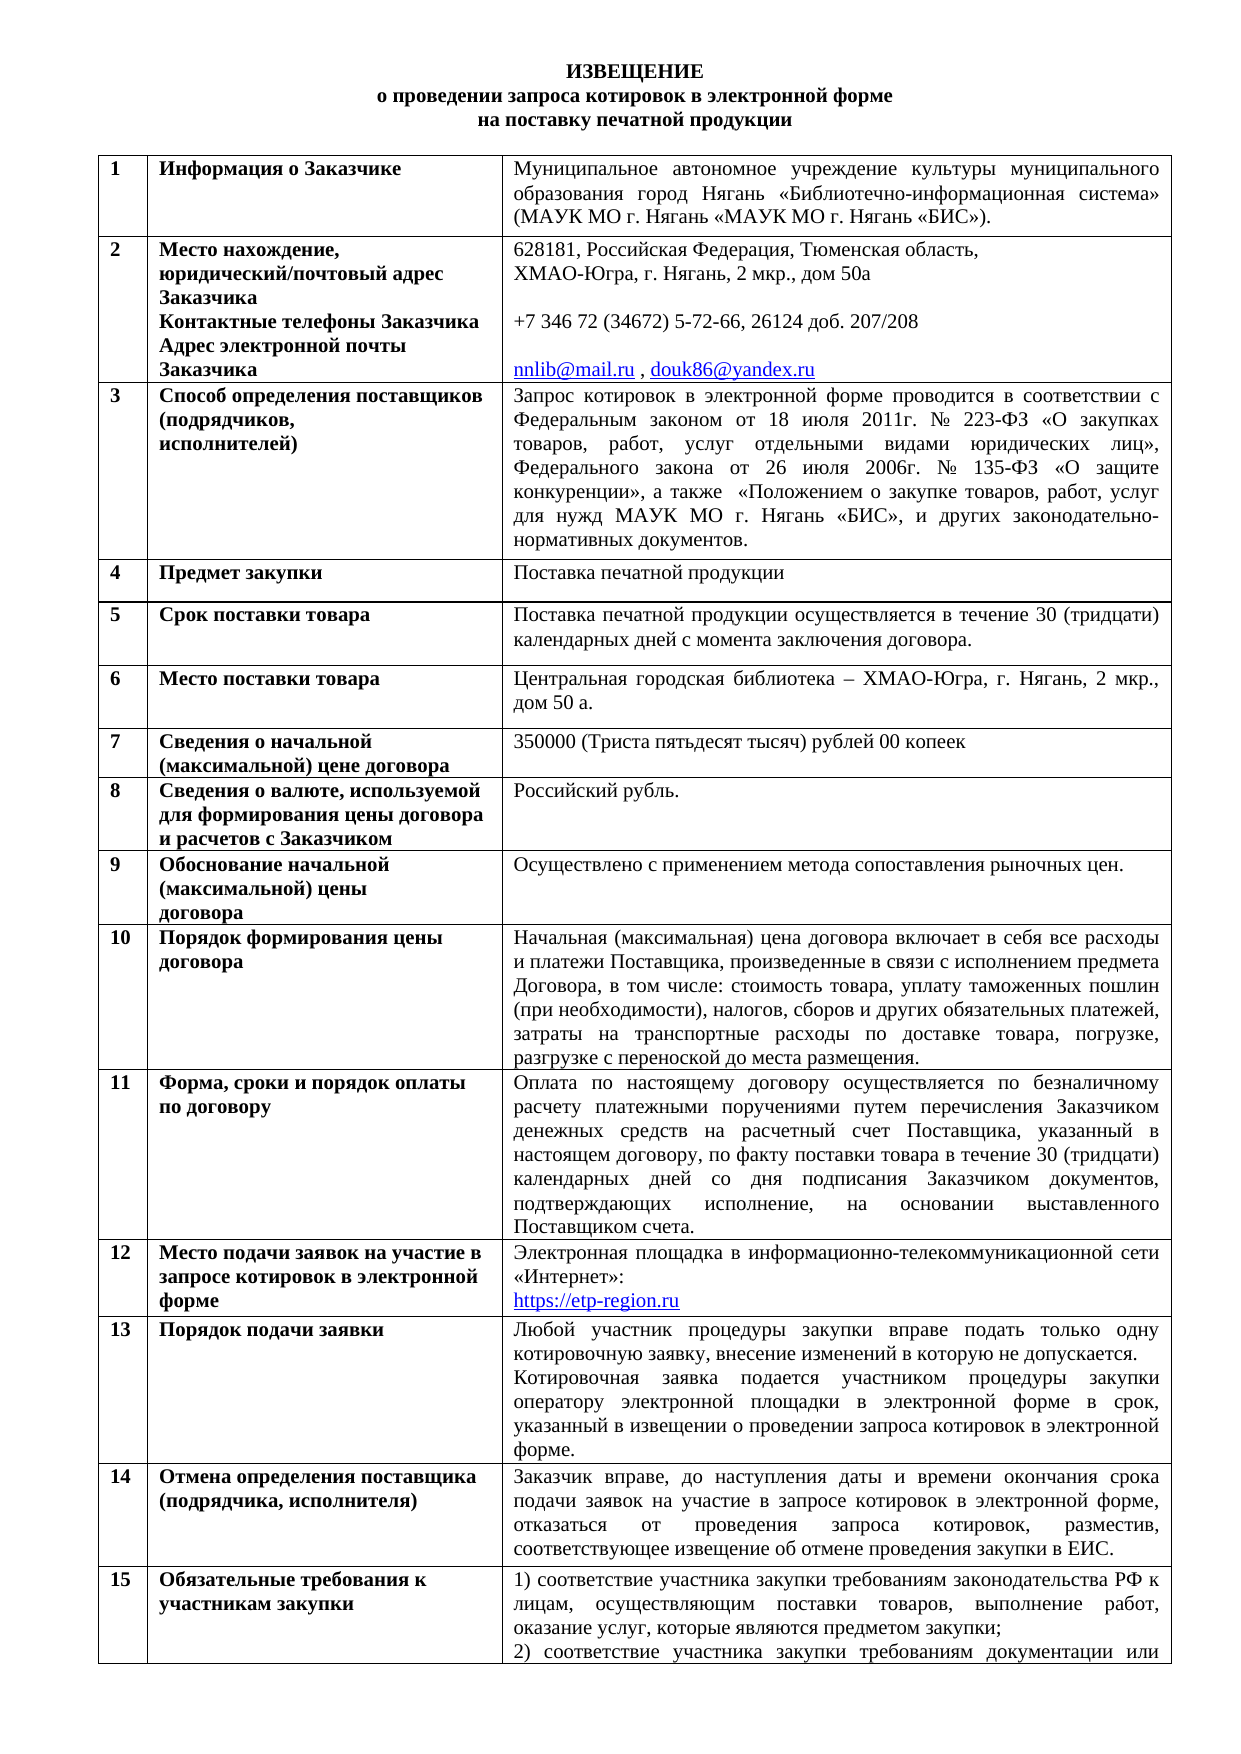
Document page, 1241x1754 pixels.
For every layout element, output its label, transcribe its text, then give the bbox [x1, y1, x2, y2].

table_cell Заказчик вправе, до наступления даты и времени окончания срока подачи заявок на участие в запросе котировок в электронной форме, отказаться от проведения запроса котировок, разместив, соответствующее извещение об отмене проведения закупки в ЕИС. [503, 1464, 1171, 1566]
table_cell 4 [99, 560, 147, 601]
table_cell 2 [99, 237, 147, 382]
table_cell 10 [99, 925, 147, 1069]
table_header 1 [99, 156, 147, 236]
text о проведении запроса котировок в электронной форме [118, 83, 1152, 107]
table_cell Отмена определения поставщика (подрядчика, исполнителя) [148, 1464, 502, 1566]
table_cell Срок поставки товара [148, 603, 502, 665]
table_cell 350000 (Триста пятьдесят тысяч) рублей 00 копеек [503, 729, 1171, 777]
text на поставку печатной продукции [118, 107, 1152, 131]
table_cell 14 [99, 1464, 147, 1566]
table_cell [148, 1567, 502, 1663]
table_cell Обоснование начальной (максимальной) цены договора [148, 851, 502, 924]
text ИЗВЕЩЕНИЕ [118, 59, 1152, 83]
table_cell Российский рубль. [503, 778, 1171, 850]
table_cell 13 [99, 1317, 147, 1463]
table_cell Место подачи заявок на участие в запросе котировок в электронной форме [148, 1240, 502, 1316]
table_cell 628181, Российская Федерация, Тюменская область, ХМАО-Югра, г. Нягань, 2 мкр., дом 50а +7 346 72 (34672) 5-72-66, 26124 доб. 207/208 nnlib@mail.ru , douk86@yandex.ru [503, 237, 1171, 382]
table_cell Сведения о валюте, используемой для формирования цены договора и расчетов с Заказчиком [148, 778, 502, 850]
table_cell 12 [99, 1240, 147, 1316]
table_cell Центральная городская библиотека – ХМАО-Югра, г. Нягань, 2 мкр., дом 50 а. [503, 666, 1171, 728]
table_cell 5 [99, 603, 147, 665]
table_cell Оплата по настоящему договору осуществляется по безналичному расчету платежными поручениями путем перечисления Заказчиком денежных средств на расчетный счет Поставщика, указанный в настоящем договору, по факту поставки товара в течение 30 (тридцати) календарных дней со дня подписания Заказчиком документов, подтверждающих исполнение, на основании выставленного Поставщиком счета. [503, 1070, 1171, 1238]
table_cell 7 [99, 729, 147, 777]
table_cell Сведения о начальной (максимальной) цене договора [148, 729, 502, 777]
table_cell 8 [99, 778, 147, 850]
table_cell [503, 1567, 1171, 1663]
table_cell Место поставки товара [148, 666, 502, 728]
table_cell Порядок подачи заявки [148, 1317, 502, 1463]
table_header Муниципальное автономное учреждение культуры муниципального образования город Нягань «Библиотечно-информационная система» (МАУК МО г. Нягань «МАУК МО г. Нягань «БИС»). [503, 156, 1171, 236]
table_cell 15 [99, 1567, 147, 1663]
table_cell Порядок формирования цены договора [148, 925, 502, 1069]
table_cell Способ определения поставщиков (подрядчиков, исполнителей) [148, 383, 502, 558]
table_cell Запрос котировок в электронной форме проводится в соответствии с Федеральным законом от 18 июля 2011г. № 223-ФЗ «О закупках товаров, работ, услуг отдельными видами юридических лиц», Федерального закона от 26 июля 2006г. № 135-ФЗ «О защите конкуренции», а также «Положением о закупке товаров, работ, услуг для нужд МАУК МО г. Нягань «БИС», и других законодательно-нормативных документов. [503, 383, 1171, 558]
table_cell 6 [99, 666, 147, 728]
table_cell Любой участник процедуры закупки вправе подать только одну котировочную заявку, внесение изменений в которую не допускается. Котировочная заявка подается участником процедуры закупки оператору электронной площадки в электронной форме в срок, указанный в извещении о проведении запроса котировок в электронной форме. [503, 1317, 1171, 1463]
table_cell Осуществлено с применением метода сопоставления рыночных цен. [503, 851, 1171, 924]
table_cell Предмет закупки [148, 560, 502, 601]
table_cell Поставка печатной продукции осуществляется в течение 30 (тридцати) календарных дней с момента заключения договора. [503, 603, 1171, 665]
table_cell 9 [99, 851, 147, 924]
table_cell 3 [99, 383, 147, 558]
table_cell Поставка печатной продукции [503, 560, 1171, 601]
table_cell Форма, сроки и порядок оплаты по договору [148, 1070, 502, 1238]
table_cell Электронная площадка в информационно-телекоммуникационной сети «Интернет»: https://etp-region.ru [503, 1240, 1171, 1316]
table_cell Начальная (максимальная) цена договора включает в себя все расходы и платежи Поставщика, произведенные в связи с исполнением предмета Договора, в том числе: стоимость товара, уплату таможенных пошлин (при необходимости), налогов, сборов и других обязательных платежей, затраты на транспортные расходы по доставке товара, погрузке, разгрузке с переноской до места размещения. [503, 925, 1171, 1069]
table_cell 11 [99, 1070, 147, 1238]
table_cell Место нахождение, юридический/почтовый адрес Заказчика Контактные телефоны Заказчика Адрес электронной почты Заказчика [148, 237, 502, 382]
table_header Информация о Заказчике [148, 156, 502, 236]
